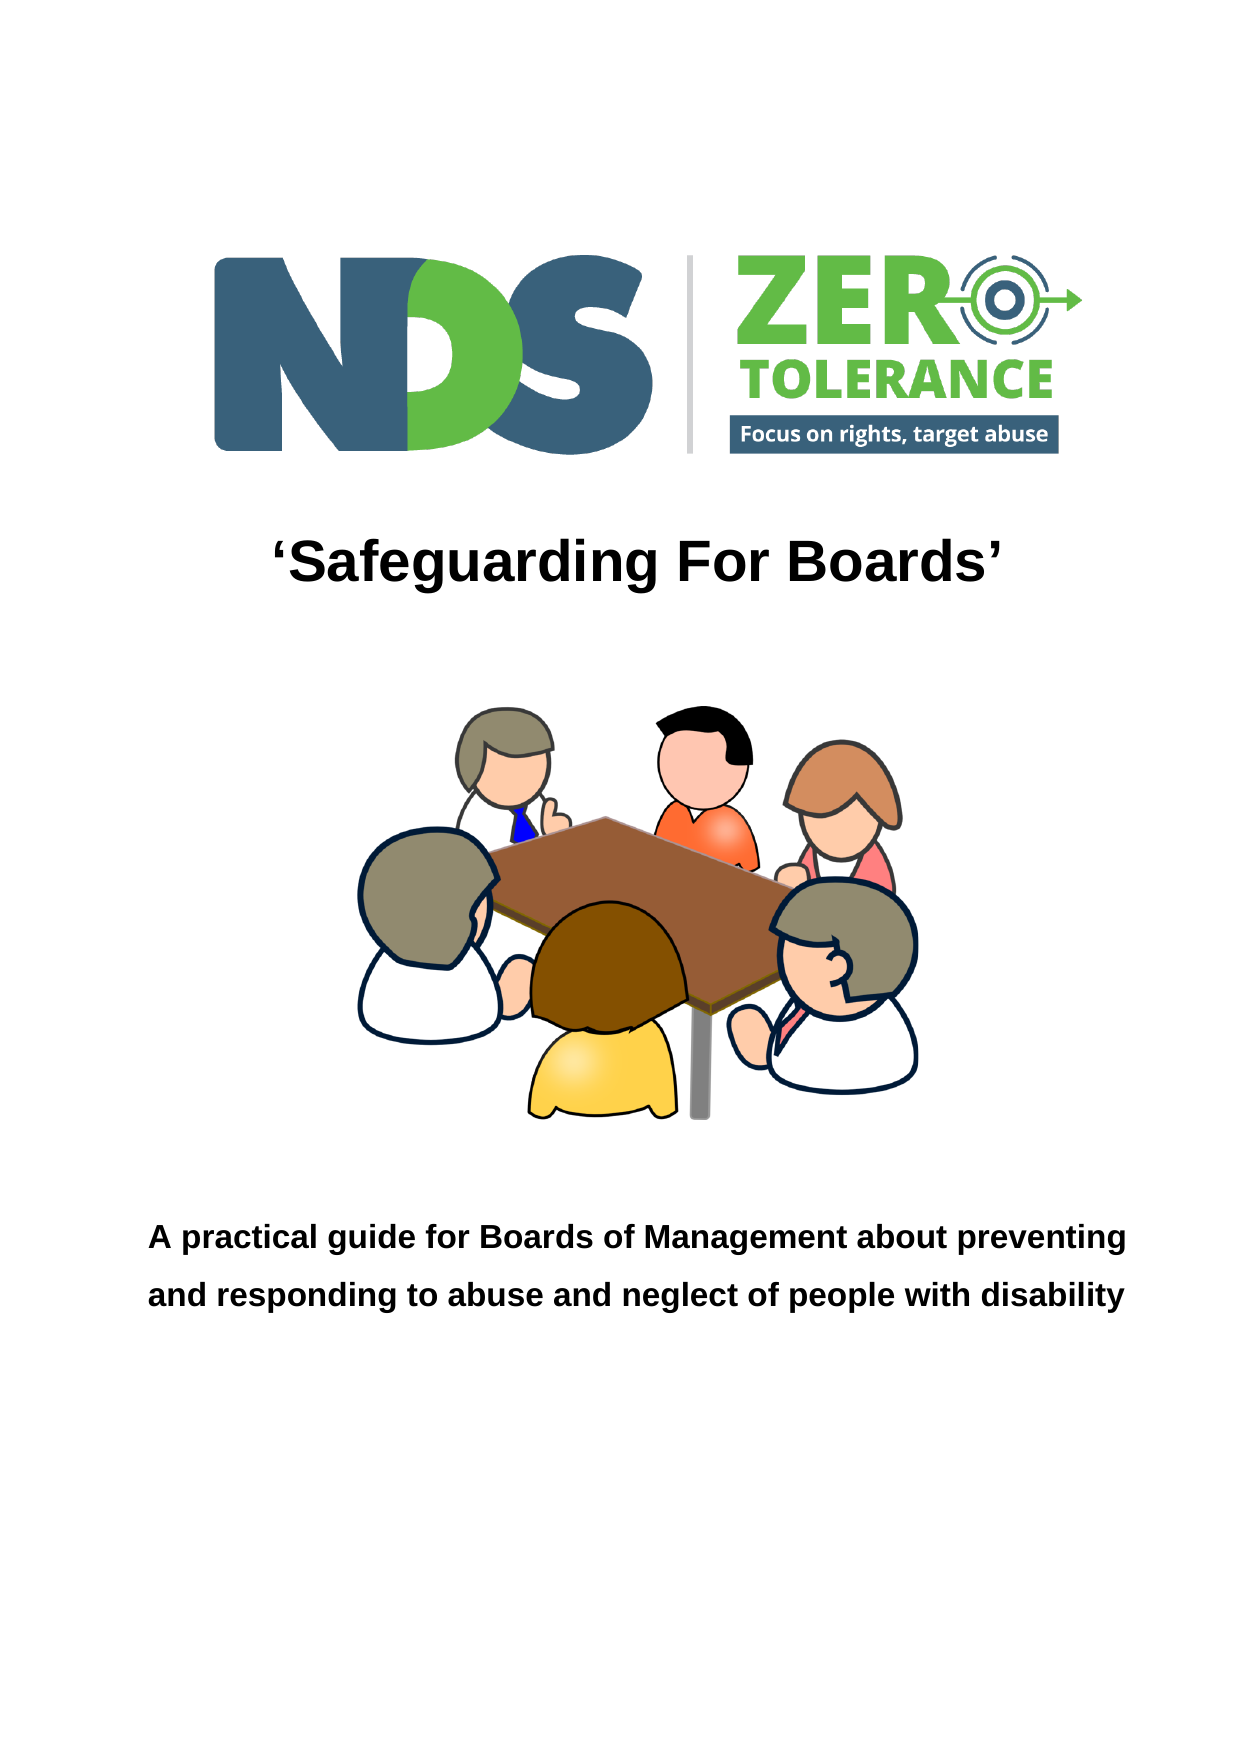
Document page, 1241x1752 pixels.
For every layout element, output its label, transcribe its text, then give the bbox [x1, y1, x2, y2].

text ‘Safeguarding For Boards’ [148, 526, 1128, 593]
picture [147, 194, 1126, 502]
text A practical guide for Boards of Management about preventing and responding to abuse and neglect of people with disability [148, 1217, 1128, 1313]
picture [357, 706, 919, 1120]
